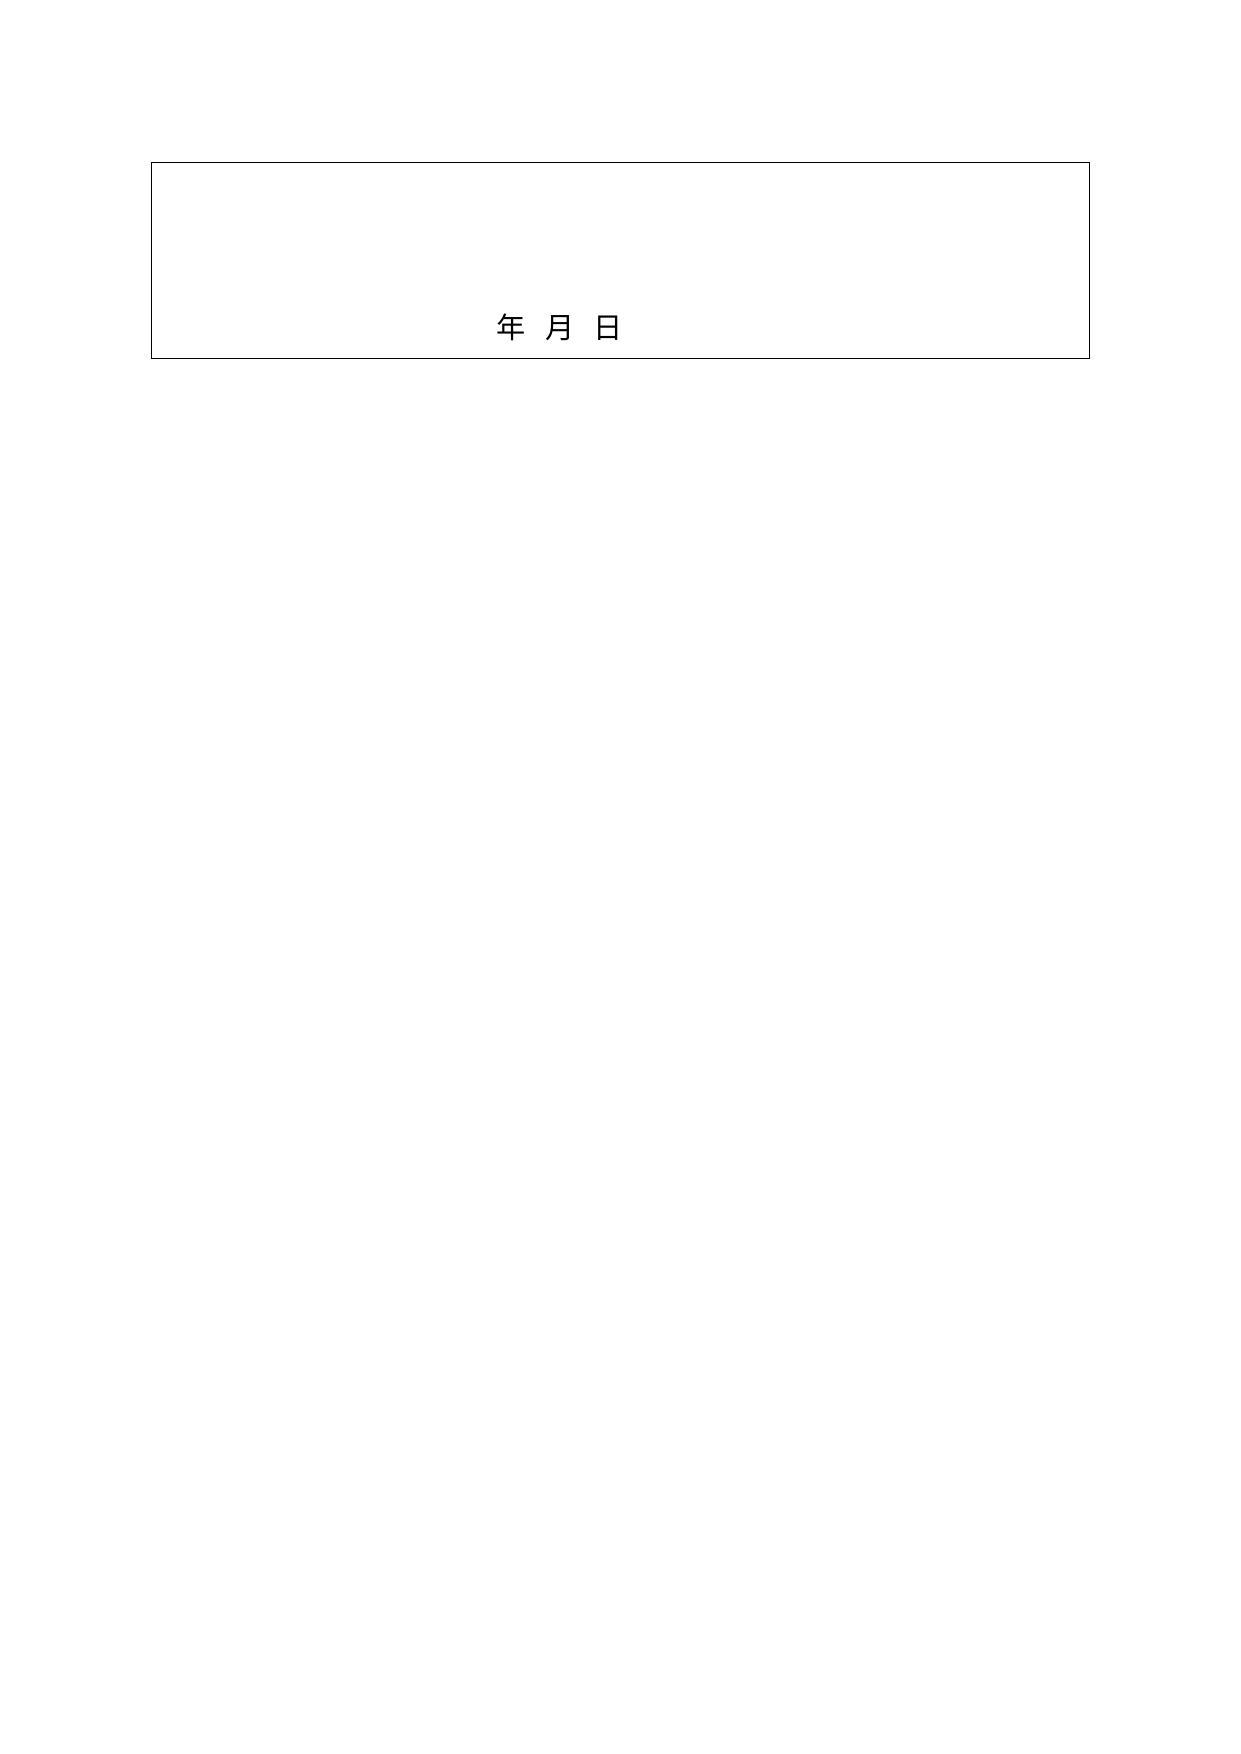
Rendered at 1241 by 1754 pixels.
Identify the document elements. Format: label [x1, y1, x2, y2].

table_cell [152, 163, 1089, 358]
